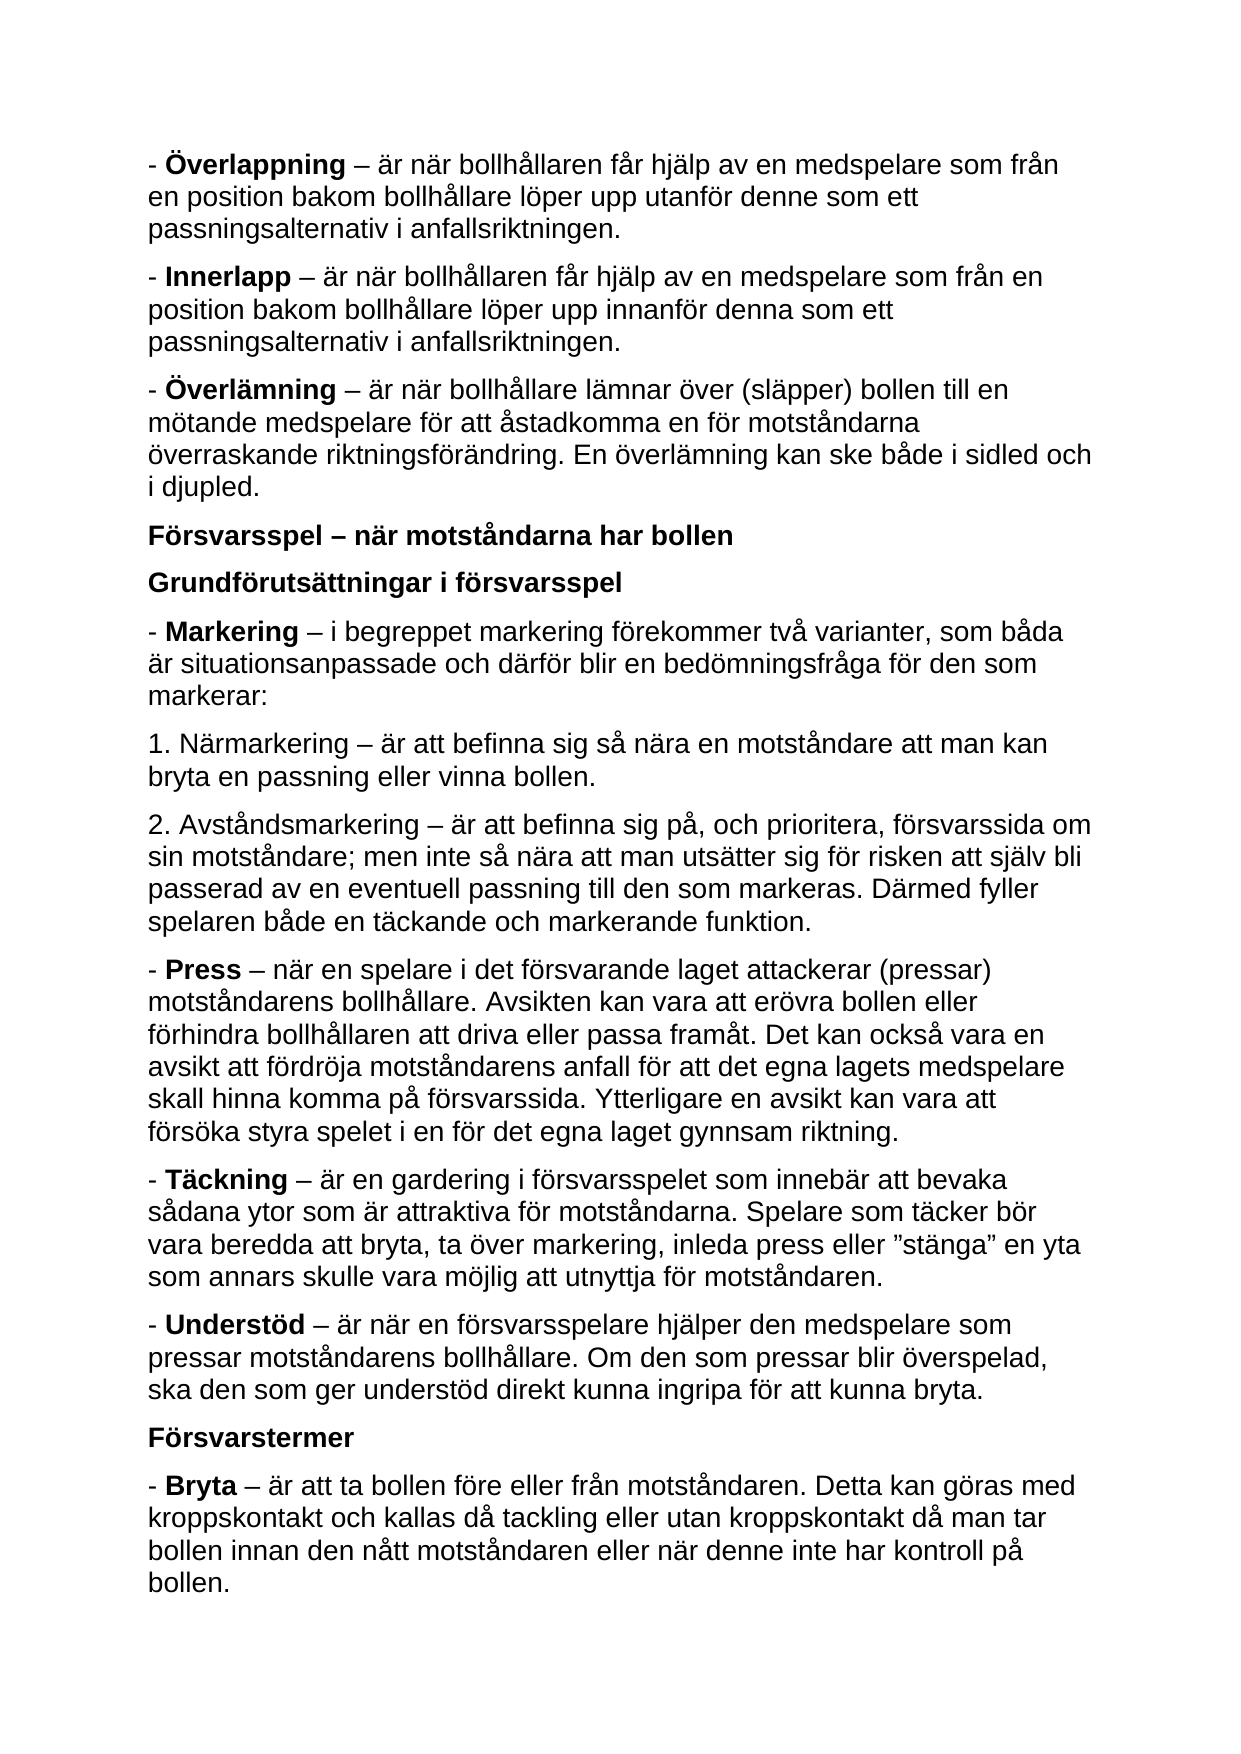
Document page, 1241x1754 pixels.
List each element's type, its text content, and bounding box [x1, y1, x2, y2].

text - Bryta – är att ta bollen före eller från motståndaren. Detta kan göras med kroppskontakt och kallas då tackling eller utan kroppskontakt då man tar bollen innan den nått motståndaren eller när denne inte har kontroll på bollen. [148, 1469, 1093, 1598]
text Grundförutsättningar i försvarsspel [148, 566, 1093, 599]
text - Överlämning – är när bollhållare lämnar över (släpper) bollen till en mötande medspelare för att åstadkomma en för motståndarna överraskande riktningsförändring. En överlämning kan ske både i sidled och i djupled. [148, 373, 1093, 503]
text Försvarstermer [148, 1421, 1093, 1453]
text - Understöd – är när en försvarsspelare hjälper den medspelare som pressar motståndarens bollhållare. Om den som pressar blir överspelad, ska den som ger understöd direkt kunna ingripa för att kunna bryta. [148, 1308, 1093, 1405]
text 1. Närmarkering – är att befinna sig så nära en motståndare att man kan bryta en passning eller vinna bollen. [148, 727, 1093, 792]
text - Överlappning – är när bollhållaren får hjälp av en medspelare som från en position bakom bollhållare löper upp utanför denne som ett passningsalternativ i anfallsriktningen. [148, 148, 1093, 245]
text - Markering – i begreppet markering förekommer två varianter, som båda är situationsanpassade och därför blir en bedömningsfråga för den som markerar: [148, 614, 1093, 712]
text Försvarsspel – när motståndarna har bollen [148, 518, 1093, 551]
text 2. Avståndsmarkering – är att befinna sig på, och prioritera, försvarssida om sin motståndare; men inte så nära att man utsätter sig för risken att själv bli passerad av en eventuell passning till den som markeras. Därmed fyller spelaren både en täckande och markerande funktion. [148, 808, 1093, 937]
text - Täckning – är en gardering i försvarsspelet som innebär att bevaka sådana ytor som är attraktiva för motståndarna. Spelare som täcker bör vara beredda att bryta, ta över markering, inleda press eller ”stänga” en yta som annars skulle vara möjlig att utnyttja för motståndaren. [148, 1163, 1093, 1292]
text - Press – när en spelare i det försvarande laget attackerar (pressar) motståndarens bollhållare. Avsikten kan vara att erövra bollen eller förhindra bollhållaren att driva eller passa framåt. Det kan också vara en avsikt att fördröja motståndarens anfall för att det egna lagets medspelare skall hinna komma på försvarssida. Ytterligare en avsikt kan vara att försöka styra spelet i en för det egna laget gynnsam riktning. [148, 953, 1093, 1147]
text - Innerlapp – är när bollhållaren får hjälp av en medspelare som från en position bakom bollhållare löper upp innanför denna som ett passningsalternativ i anfallsriktningen. [148, 260, 1093, 358]
